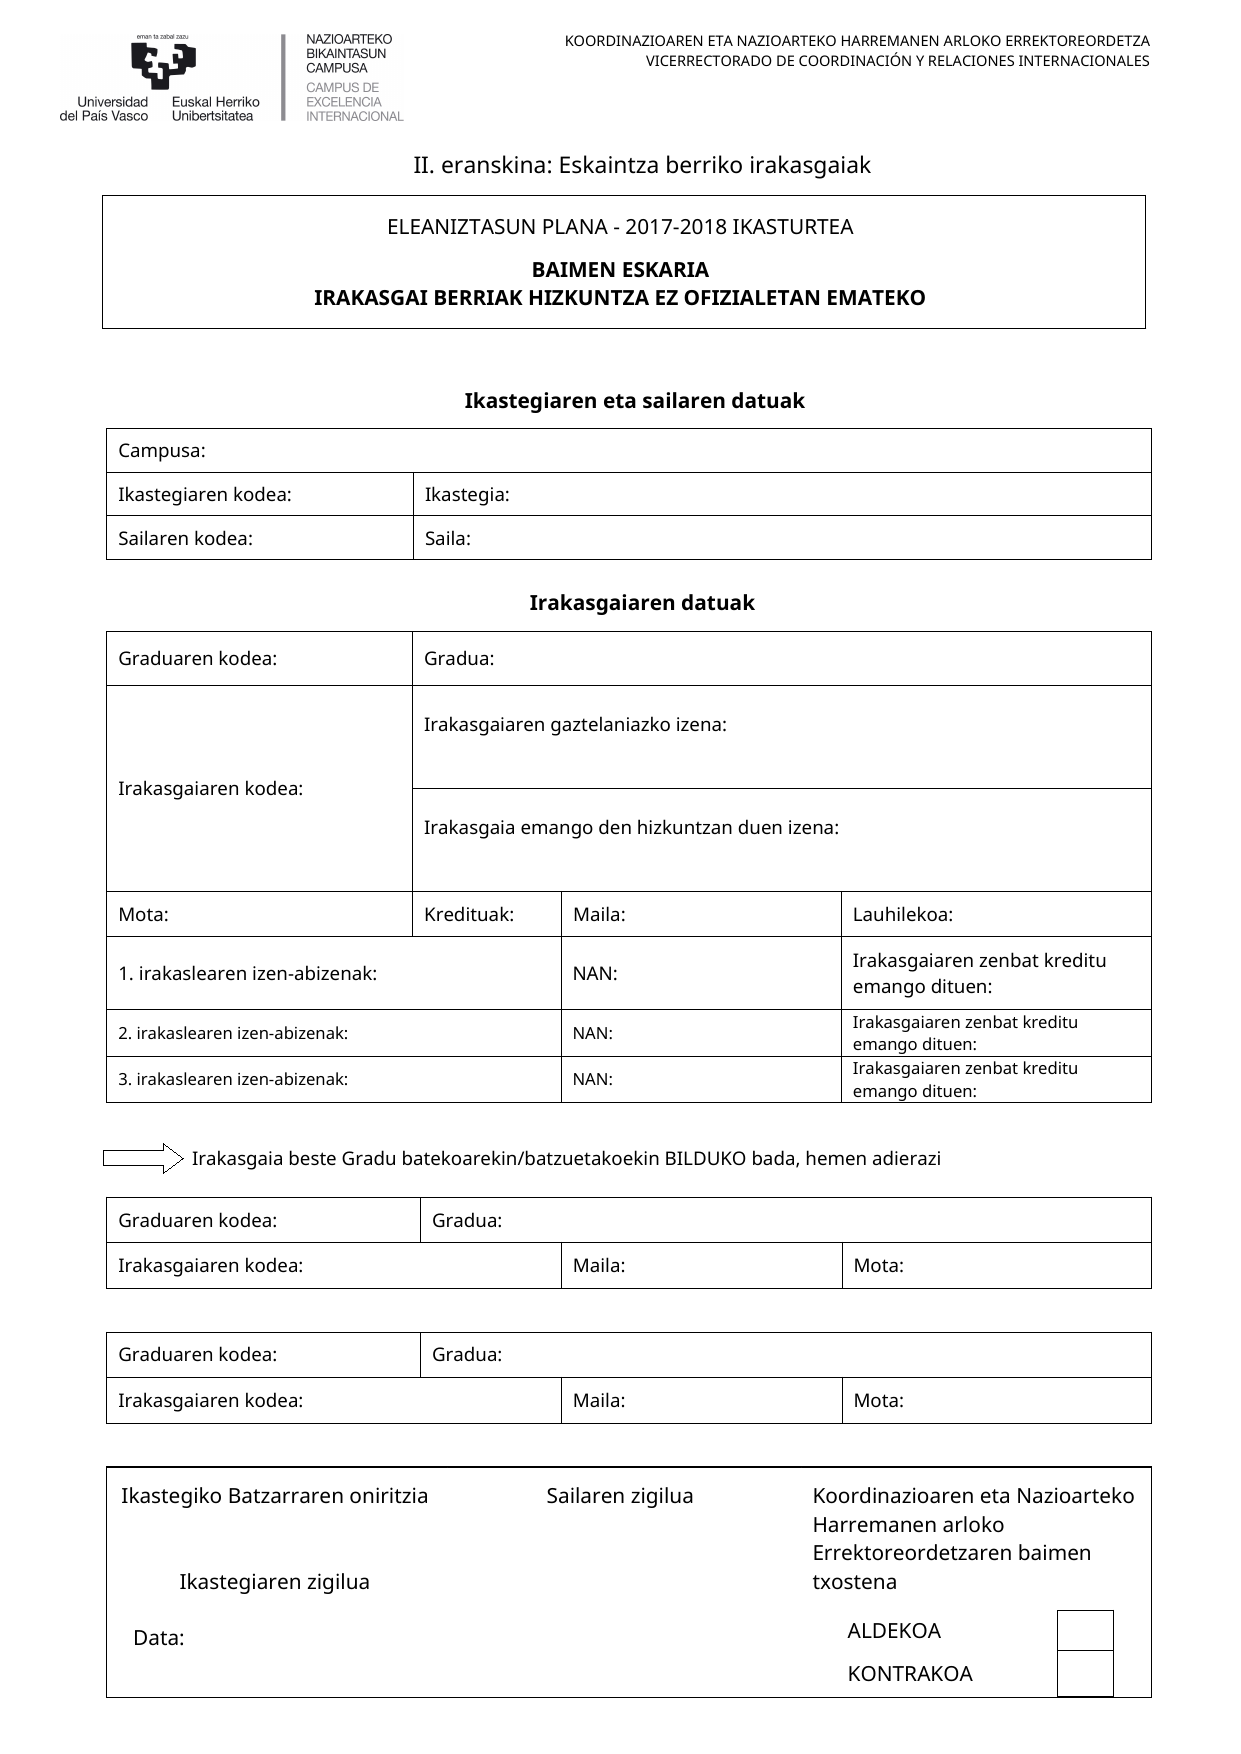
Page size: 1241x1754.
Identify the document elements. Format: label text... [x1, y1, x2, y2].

table_header Gradua: [413, 632, 1151, 684]
text Ikastegiaren eta sailaren datuak [148, 386, 1122, 414]
table_cell 2. irakaslearen izen-abizenak: [107, 1010, 561, 1056]
table_cell Irakasgaiaren kodea: [107, 1243, 561, 1288]
table_cell 1. irakaslearen izen-abizenak: [107, 937, 561, 1009]
table_header Gradua: [421, 1333, 1151, 1377]
text BAIMEN ESKARIA [103, 252, 1145, 280]
table_cell Irakasgaiaren zenbat kreditu emango dituen: [842, 1010, 1151, 1056]
table_cell Irakasgaiaren gaztelaniazko izena: [413, 686, 1151, 788]
table_header Graduaren kodea: [107, 1333, 420, 1377]
table_cell Maila: [562, 1243, 842, 1288]
table_cell NAN: [562, 937, 841, 1009]
table_header Ikastegiko Batzarraren oniritzia Ikastegiaren zigilua Data: [107, 1468, 438, 1697]
table_cell NAN: [562, 1010, 841, 1056]
table_cell Irakasgaiaren zenbat kreditu emango dituen: [842, 937, 1151, 1009]
table_cell Irakasgaia emango den hizkuntzan duen izena: [413, 789, 1151, 891]
table_cell Irakasgaiaren kodea: [107, 1378, 561, 1423]
table_header Gradua: [421, 1198, 1151, 1242]
picture [60, 34, 404, 121]
table_cell Mota: [843, 1378, 1151, 1423]
table_cell Mota: [107, 892, 412, 936]
table_cell NAN: [562, 1057, 841, 1102]
table_cell Maila: [562, 1378, 842, 1423]
text ELEANIZTASUN PLANA - 2017-2018 IKASTURTEA [103, 209, 1145, 241]
table_cell Irakasgaiaren kodea: [107, 686, 412, 891]
table_header Koordinazioaren eta Nazioarteko Harremanen arloko Errektoreordetzaren baimen txostena [802, 1468, 1151, 1697]
table_cell Maila: [562, 892, 841, 936]
text II. eranskina: Eskaintza berriko irakasgaiak [148, 149, 1137, 181]
text IRAKASGAI BERRIAK HIZKUNTZA EZ OFIZIALETAN EMATEKO [103, 280, 1145, 312]
table_cell Irakasgaiaren zenbat kreditu emango dituen: [842, 1057, 1151, 1102]
table_cell Ikastegia: [414, 473, 1151, 515]
table_cell Ikastegiaren kodea: [107, 473, 413, 515]
table_cell 3. irakaslearen izen-abizenak: [107, 1057, 561, 1102]
table_cell Mota: [843, 1243, 1151, 1288]
table_cell Sailaren kodea: [107, 516, 413, 559]
table_cell Saila: [414, 516, 1151, 559]
table_header Graduaren kodea: [107, 632, 412, 684]
table_header Campusa: [107, 429, 1151, 472]
text Irakasgaiaren datuak [148, 588, 1137, 617]
text Irakasgaia beste Gradu batekoarekin/batzuetakoekin BILDUKO bada, hemen adierazi [192, 1146, 1137, 1171]
table_cell Lauhilekoa: [842, 892, 1151, 936]
table_header Sailaren zigilua [448, 1468, 793, 1697]
table_header Graduaren kodea: [107, 1198, 420, 1242]
table_cell Kredituak: [413, 892, 561, 936]
